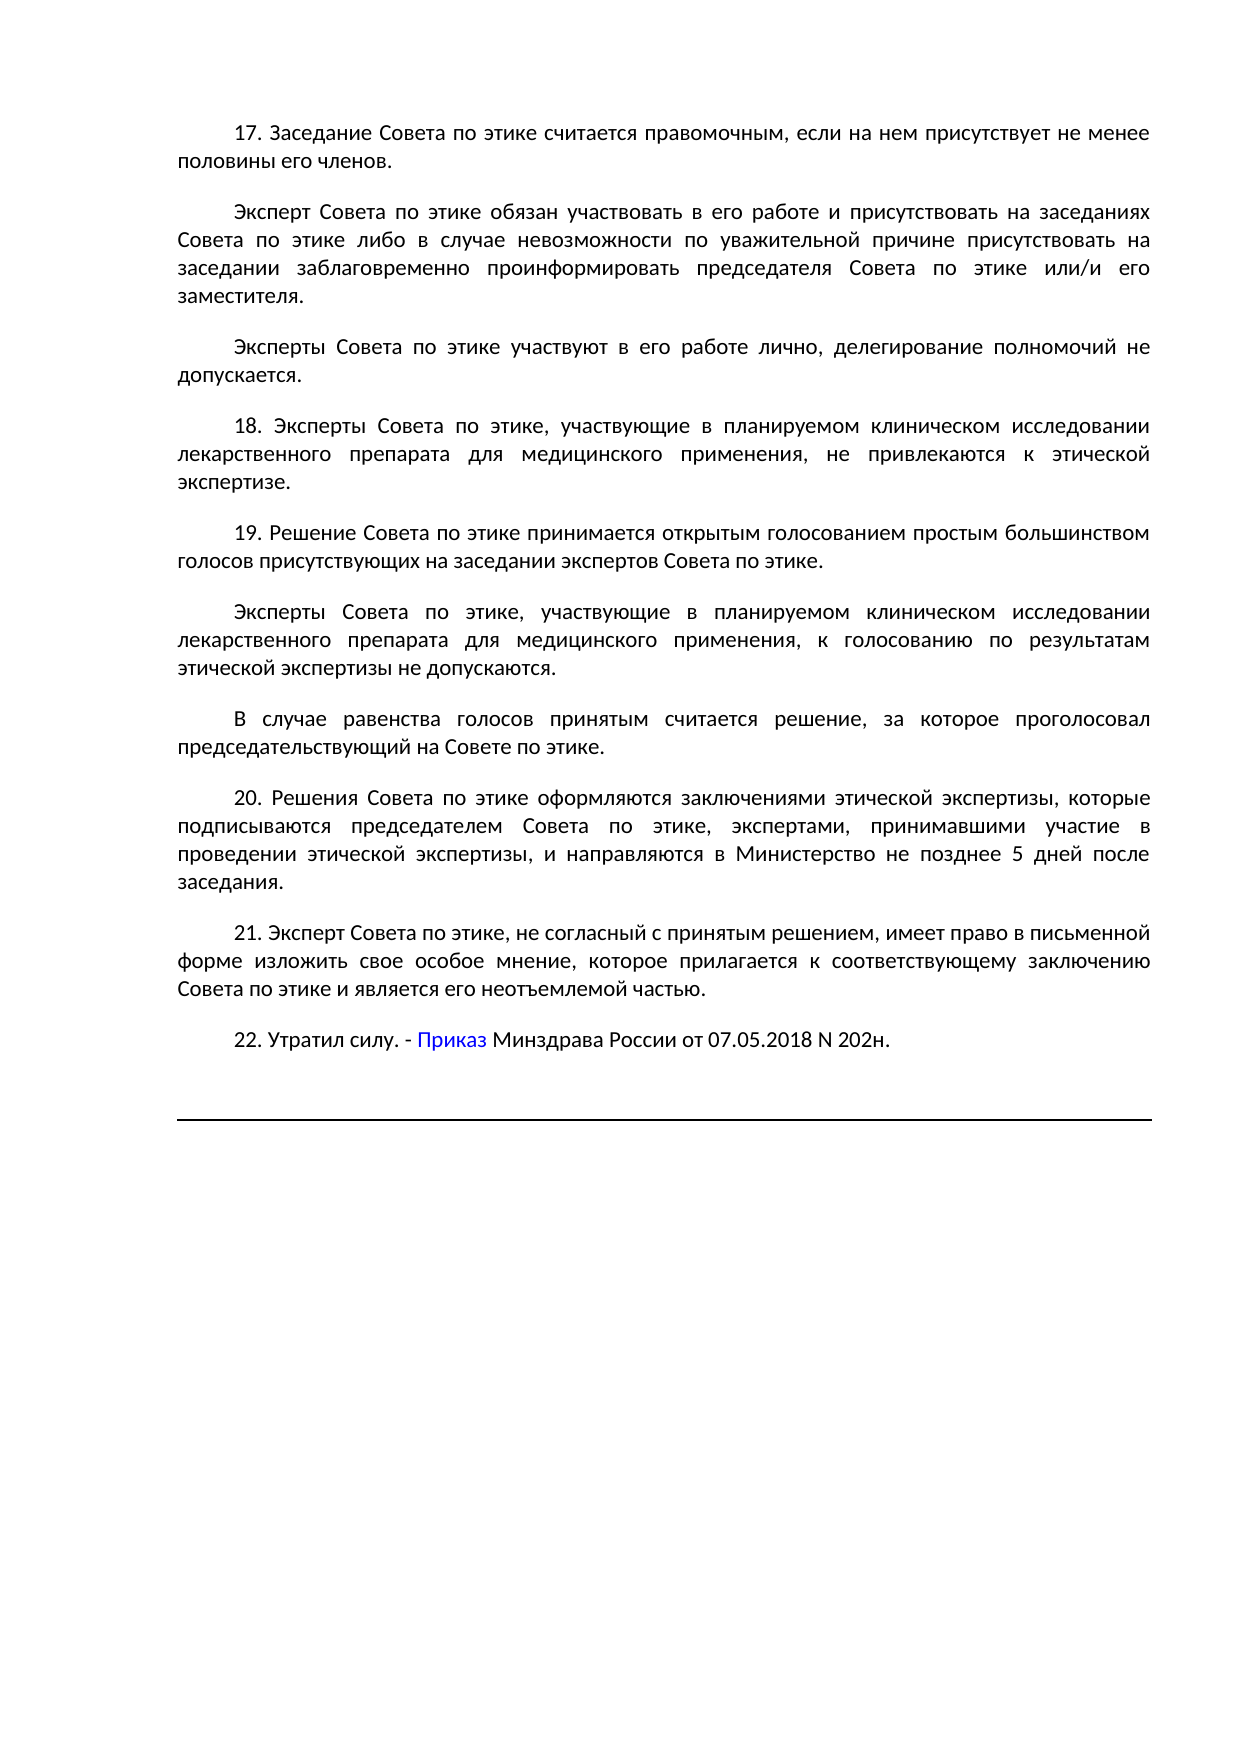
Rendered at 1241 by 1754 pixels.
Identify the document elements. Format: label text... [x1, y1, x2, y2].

text 22. Утратил силу. - Приказ Минздрава России от 07.05.2018 N 202н. [177, 1025, 1152, 1053]
text 17. Заседание Совета по этике считается правомочным, если на нем присутствует не менее половины его членов. [177, 118, 1152, 174]
text 21. Эксперт Совета по этике, не согласный с принятым решением, имеет право в письменной форме изложить свое особое мнение, которое прилагается к соответствующему заключению Совета по этике и является его неотъемлемой частью. [177, 918, 1152, 1002]
text Эксперты Совета по этике участвуют в его работе лично, делегирование полномочий не допускается. [177, 332, 1152, 388]
text 19. Решение Совета по этике принимается открытым голосованием простым большинством голосов присутствующих на заседании экспертов Совета по этике. [177, 518, 1152, 574]
text Эксперты Совета по этике, участвующие в планируемом клиническом исследовании лекарственного препарата для медицинского применения, к голосованию по результатам этической экспертизы не допускаются. [177, 597, 1152, 681]
text 18. Эксперты Совета по этике, участвующие в планируемом клиническом исследовании лекарственного препарата для медицинского применения, не привлекаются к этической экспертизе. [177, 411, 1152, 495]
text 20. Решения Совета по этике оформляются заключениями этической экспертизы, которые подписываются председателем Совета по этике, экспертами, принимавшими участие в проведении этической экспертизы, и направляются в Министерство не позднее 5 дней после заседания. [177, 783, 1152, 895]
text Эксперт Совета по этике обязан участвовать в его работе и присутствовать на заседаниях Совета по этике либо в случае невозможности по уважительной причине присутствовать на заседании заблаговременно проинформировать председателя Совета по этике или/и его заместителя. [177, 197, 1152, 309]
text В случае равенства голосов принятым считается решение, за которое проголосовал председательствующий на Совете по этике. [177, 704, 1152, 760]
